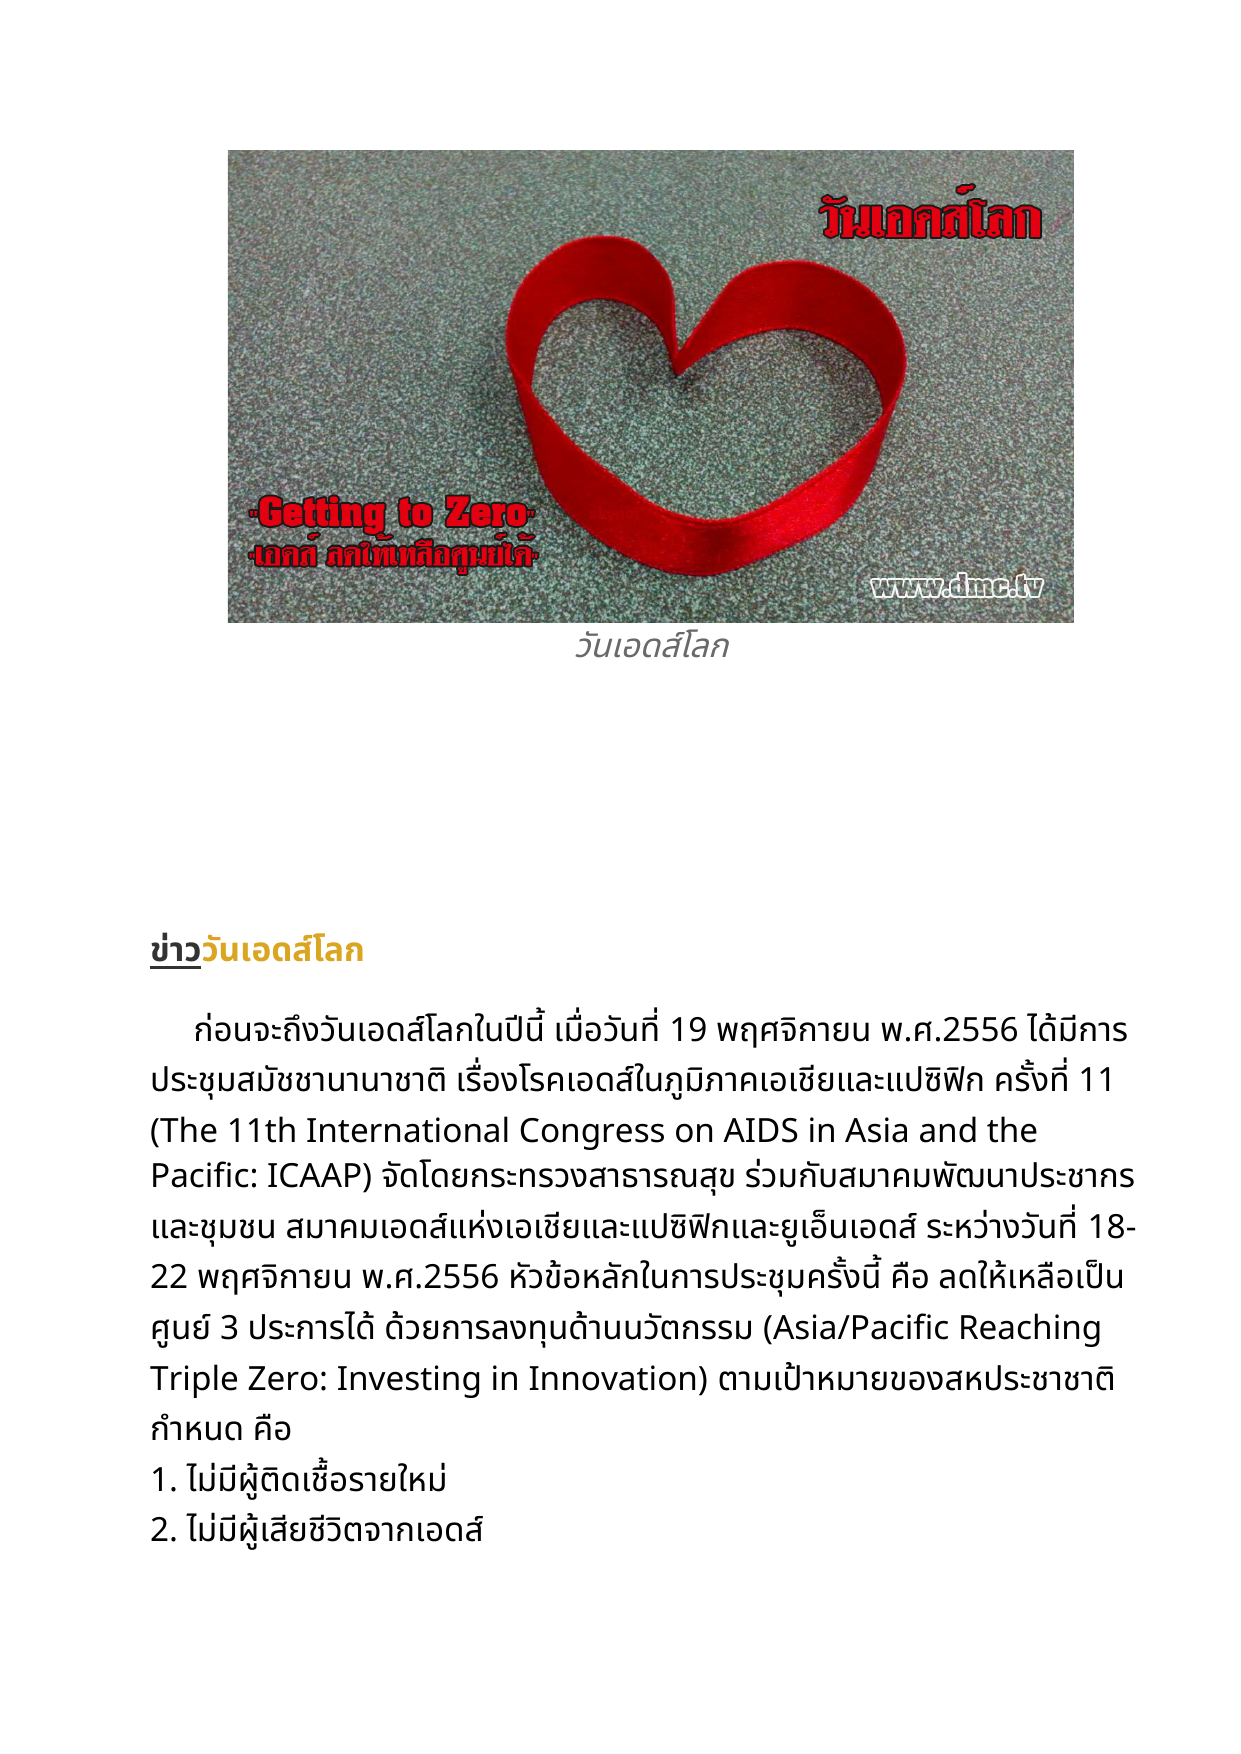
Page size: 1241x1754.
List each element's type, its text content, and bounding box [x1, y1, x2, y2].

picture [227, 150, 1074, 623]
text ข่าววันเอดส์โลก [150, 926, 1152, 976]
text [150, 1005, 1152, 1557]
